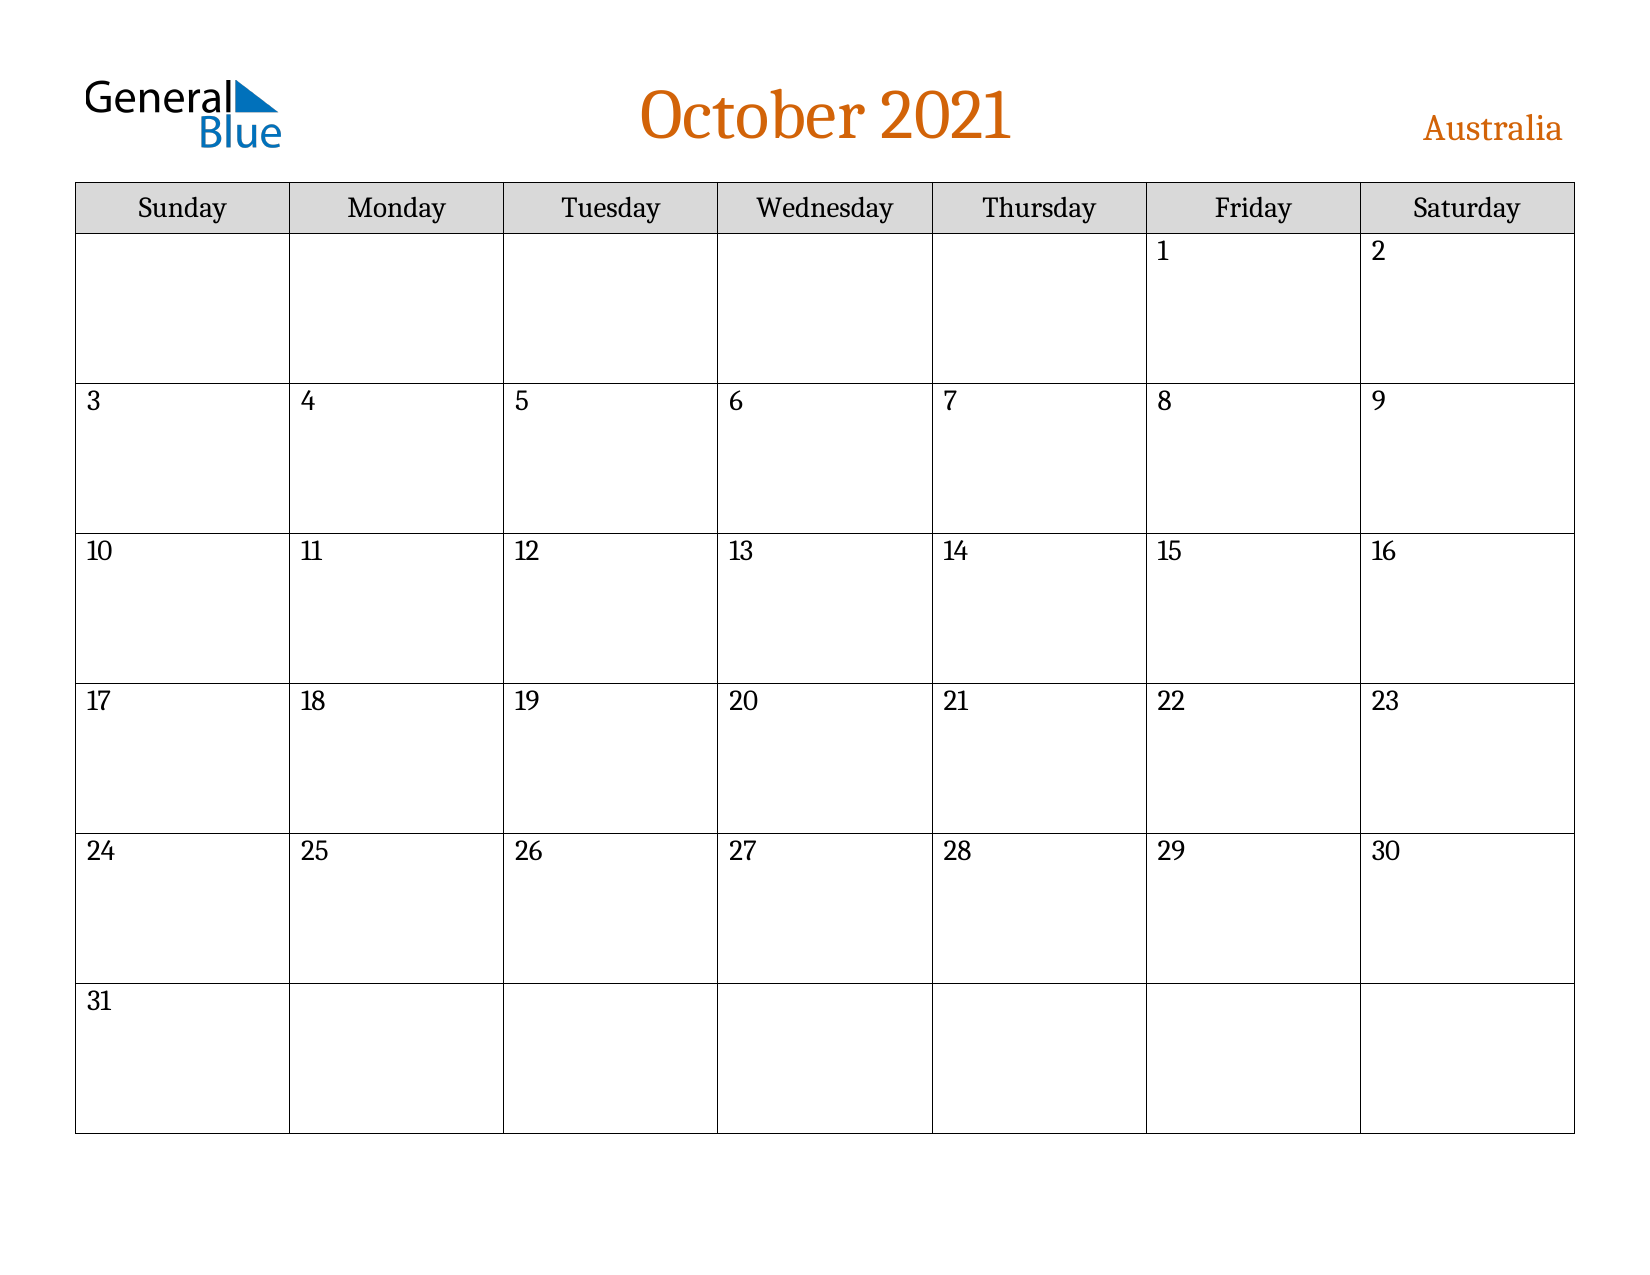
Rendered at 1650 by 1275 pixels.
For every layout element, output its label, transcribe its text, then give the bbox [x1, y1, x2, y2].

table_cell Tuesday [504, 183, 717, 233]
table_cell [290, 234, 503, 270]
table_cell [933, 270, 1146, 383]
table_cell [1147, 420, 1360, 533]
table_cell 16 [1361, 534, 1574, 570]
table_cell [504, 720, 717, 833]
table_cell 8 [1147, 384, 1360, 420]
table_cell [504, 870, 717, 983]
table_cell 28 [933, 834, 1146, 870]
table_cell 10 [76, 534, 289, 570]
table_cell [504, 984, 717, 1020]
table_cell [1361, 570, 1574, 683]
table_cell [290, 420, 503, 533]
table_cell 3 [76, 384, 289, 420]
table_cell 6 [718, 384, 932, 420]
table_cell [1147, 720, 1360, 833]
table_cell [290, 720, 503, 833]
table_cell [933, 234, 1146, 270]
table_cell [504, 420, 717, 533]
table_cell Thursday [933, 183, 1146, 233]
table_cell 13 [718, 534, 932, 570]
table_cell [1361, 420, 1574, 533]
table_cell 20 [718, 684, 932, 720]
table_cell [504, 270, 717, 383]
table_cell 18 [290, 684, 503, 720]
table_cell [718, 234, 932, 270]
table_cell 24 [76, 834, 289, 870]
table_cell 15 [1147, 534, 1360, 570]
table_cell [290, 1020, 503, 1133]
table_cell 5 [504, 384, 717, 420]
table_cell 1 [1147, 234, 1360, 270]
table_cell Wednesday [718, 183, 932, 233]
table_cell [76, 870, 289, 983]
table_cell Saturday [1361, 183, 1574, 233]
table_cell 19 [504, 684, 717, 720]
table_cell [76, 270, 289, 383]
table_cell 31 [76, 984, 289, 1020]
table_cell [1361, 1020, 1574, 1133]
table_cell [1147, 984, 1360, 1020]
table_cell [1361, 270, 1574, 383]
table_cell [76, 420, 289, 533]
table_cell [290, 984, 503, 1020]
table_cell 26 [504, 834, 717, 870]
table_cell 30 [1361, 834, 1574, 870]
table_header October 2021 [504, 75, 1146, 182]
table_cell [290, 270, 503, 383]
table_header Australia [1146, 75, 1574, 182]
table_cell [76, 720, 289, 833]
table_cell [718, 984, 932, 1020]
table_cell [504, 1020, 717, 1133]
table_cell [504, 570, 717, 683]
table_cell 17 [76, 684, 289, 720]
table_cell 7 [933, 384, 1146, 420]
table_cell 2 [1361, 234, 1574, 270]
table_cell 22 [1147, 684, 1360, 720]
table_cell 27 [718, 834, 932, 870]
table_cell 4 [290, 384, 503, 420]
table_cell [76, 234, 289, 270]
table_cell [1147, 1020, 1360, 1133]
table_cell Sunday [76, 183, 289, 233]
table_cell 21 [933, 684, 1146, 720]
table_cell 25 [290, 834, 503, 870]
table_cell Friday [1147, 183, 1360, 233]
table_header [76, 75, 503, 182]
table_cell [1361, 720, 1574, 833]
table_cell [718, 570, 932, 683]
table_cell [1361, 984, 1574, 1020]
table_cell 23 [1361, 684, 1574, 720]
table_cell [1147, 270, 1360, 383]
table_cell [933, 420, 1146, 533]
table_cell [718, 420, 932, 533]
table_cell [1361, 870, 1574, 983]
table_cell [933, 984, 1146, 1020]
table_cell [933, 720, 1146, 833]
table_cell [290, 570, 503, 683]
table_cell [933, 870, 1146, 983]
table_cell 9 [1361, 384, 1574, 420]
table_cell [718, 1020, 932, 1133]
table_cell [290, 870, 503, 983]
table_cell 12 [504, 534, 717, 570]
picture [86, 80, 281, 148]
table_cell [504, 234, 717, 270]
table_cell 14 [933, 534, 1146, 570]
table_cell [933, 1020, 1146, 1133]
table_cell [1147, 870, 1360, 983]
table_cell Monday [290, 183, 503, 233]
table_cell [718, 720, 932, 833]
table_cell [76, 1020, 289, 1133]
table_cell [1147, 570, 1360, 683]
table_cell 11 [290, 534, 503, 570]
table_cell [718, 870, 932, 983]
table_cell 29 [1147, 834, 1360, 870]
table_cell [718, 270, 932, 383]
table_cell [933, 570, 1146, 683]
table_cell [76, 570, 289, 683]
